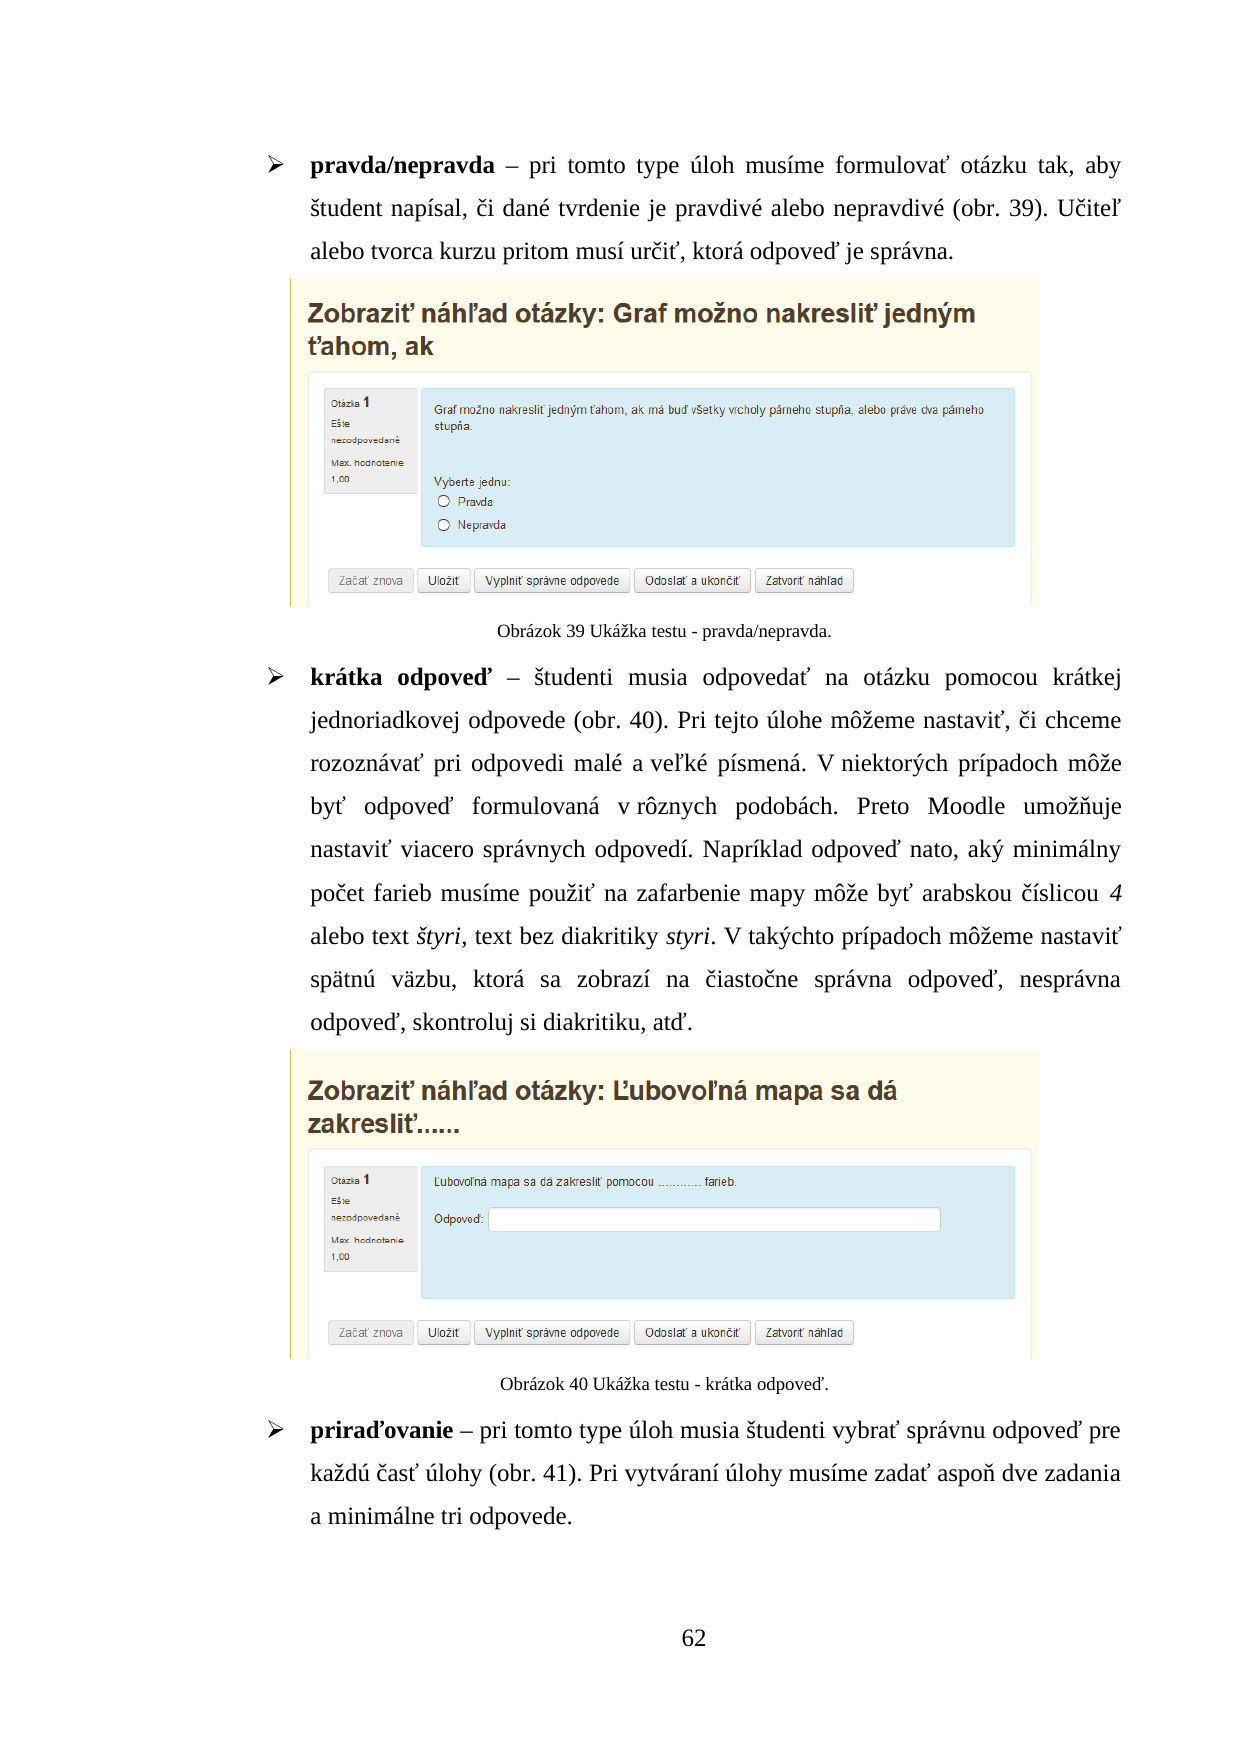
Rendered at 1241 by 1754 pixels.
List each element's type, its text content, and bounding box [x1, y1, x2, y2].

text Obrázok 40 Ukážka testu - krátka odpoveď. [207, 1373, 1122, 1394]
picture [290, 279, 1039, 606]
text Obrázok 39 Ukážka testu - pravda/nepravda. [207, 620, 1122, 641]
picture [290, 1050, 1039, 1359]
list priraďovanie – pri tomto type úloh musia študenti vybrať správnu odpoveď pre každú časť úlohy (obr. 41). Pri vytváraní úlohy musíme zadať aspoň dve zadania a minimálne tri odpovede. [266, 1415, 1122, 1530]
list krátka odpoveď – študenti musia odpovedať na otázku pomocou krátkej jednoriadkovej odpovede (obr. 40). Pri tejto úlohe môžeme nastaviť, či chceme rozoznávať pri odpovedi malé a veľké písmená. V niektorých prípadoch môže byť odpoveď formulovaná v rôznych podobách. Preto Moodle umožňuje nastaviť viacero správnych odpovedí. Napríklad odpoveď nato, aký minimálny počet farieb musíme použiť na zafarbenie mapy môže byť arabskou číslicou 4 alebo text štyri, text bez diakritiky styri. V takýchto prípadoch môžeme nastaviť spätnú väzbu, ktorá sa zobrazí na čiastočne správna odpoveď, nesprávna odpoveď, skontroluj si diakritiku, atď. [266, 662, 1122, 1036]
list pravda/nepravda – pri tomto type úloh musíme formulovať otázku tak, aby študent napísal, či dané tvrdenie je pravdivé alebo nepravdivé (obr. 39). Učiteľ alebo tvorca kurzu pritom musí určiť, ktorá odpoveď je správna. [266, 150, 1122, 265]
